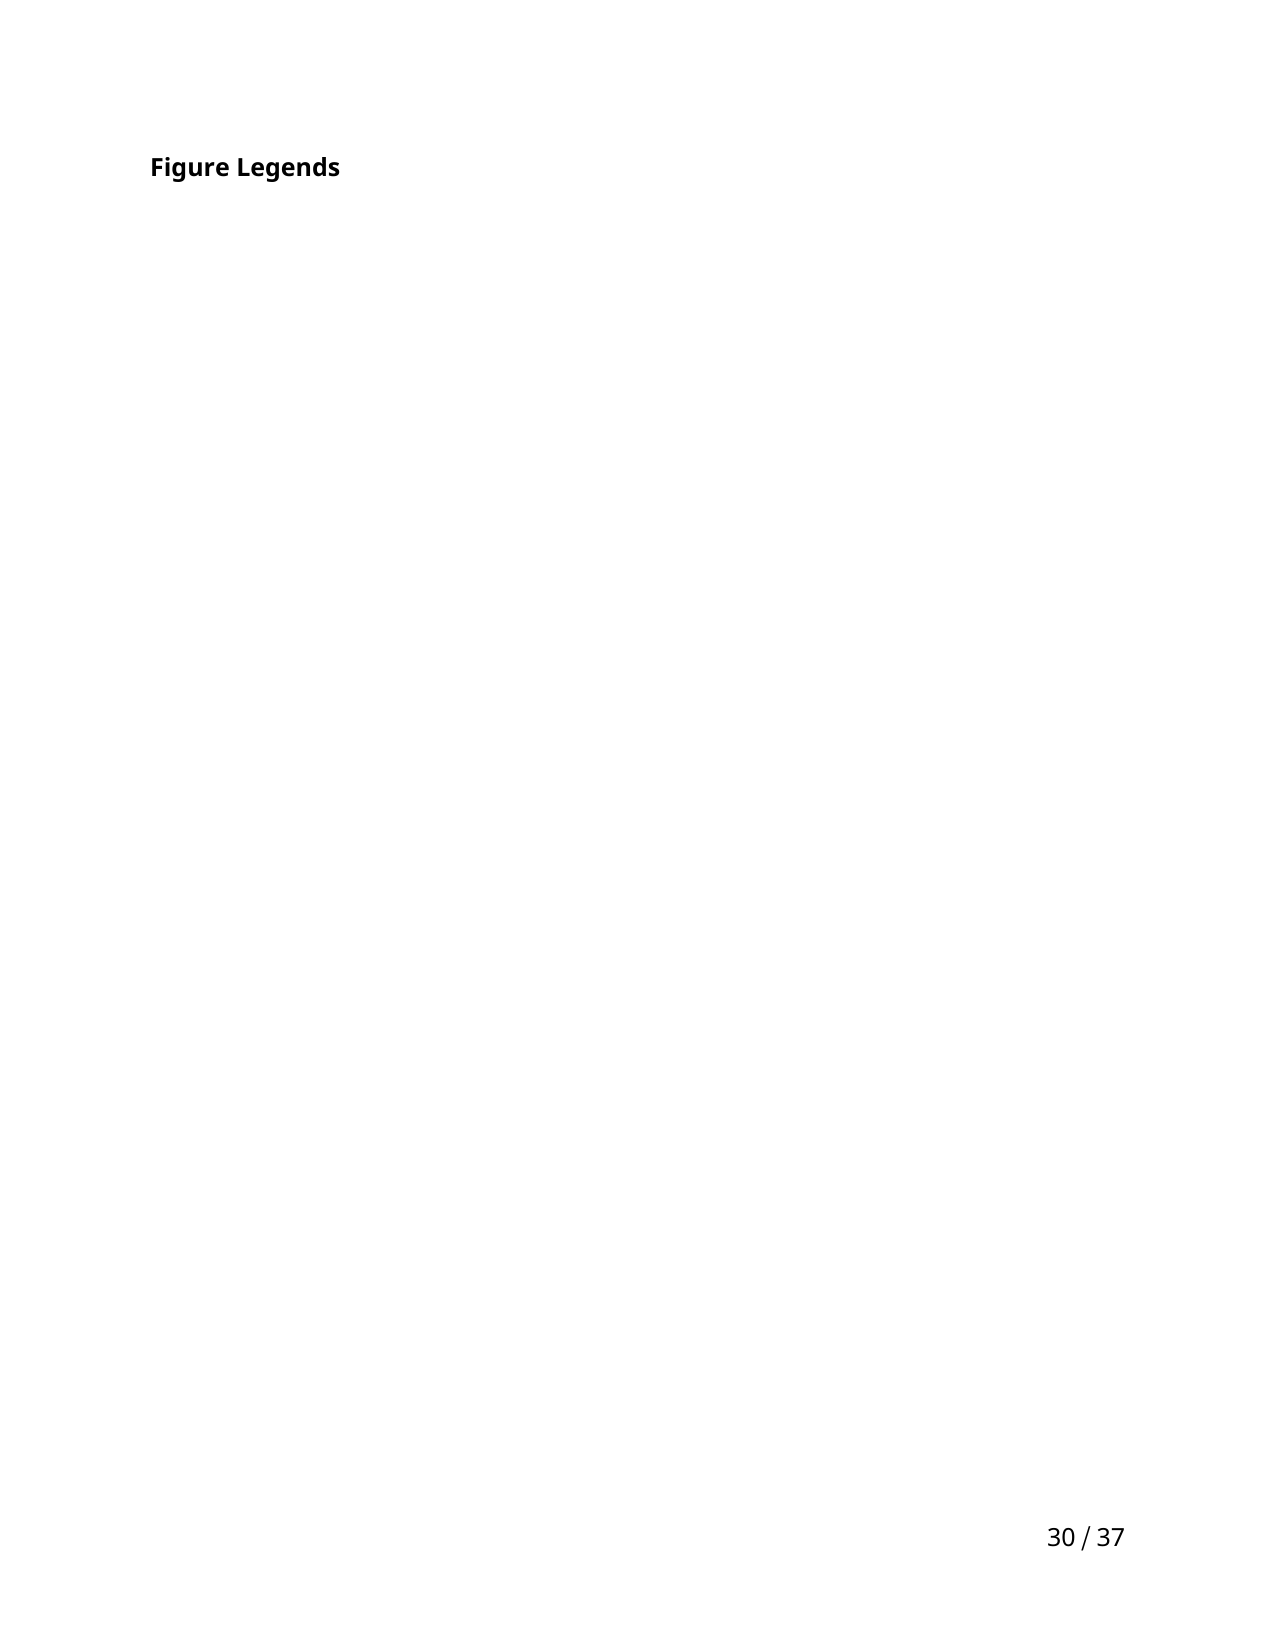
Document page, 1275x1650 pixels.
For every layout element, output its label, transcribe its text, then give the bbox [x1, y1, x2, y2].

text Figure Legends [150, 150, 1125, 184]
